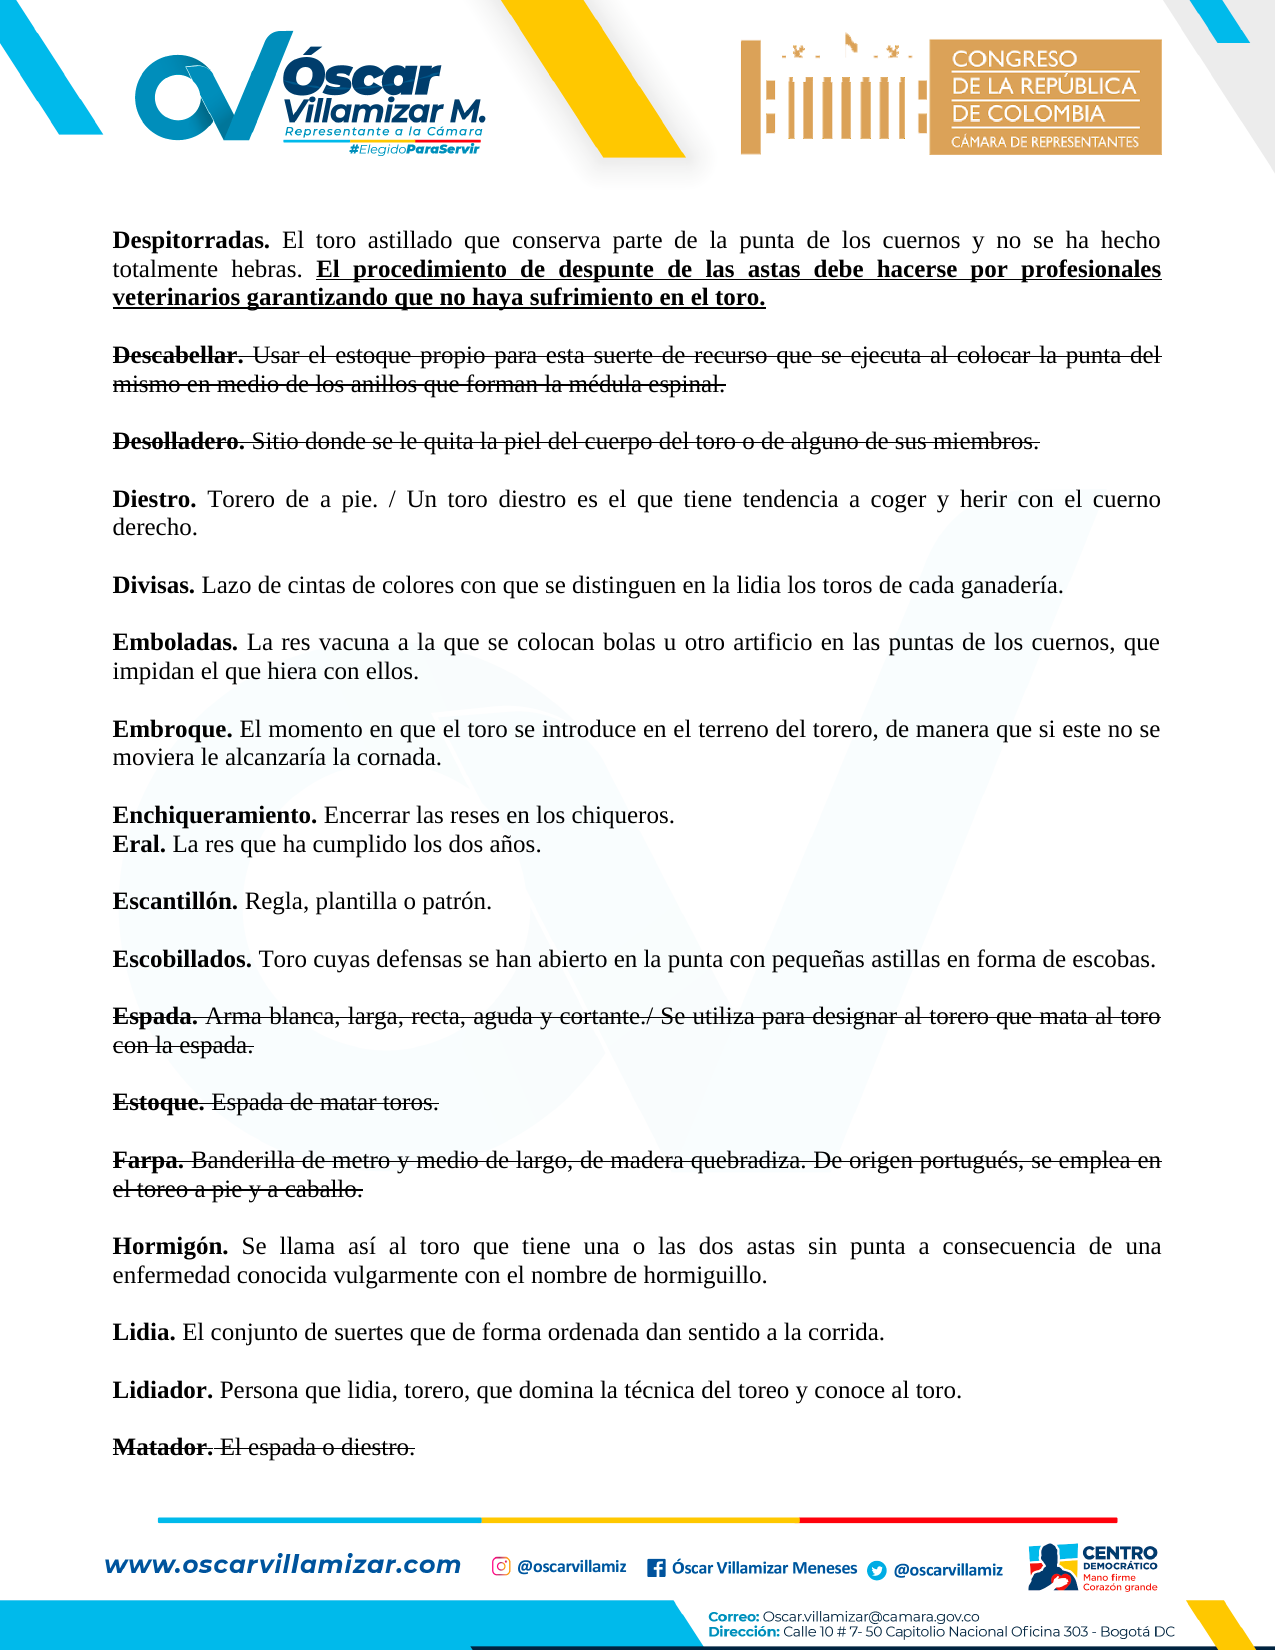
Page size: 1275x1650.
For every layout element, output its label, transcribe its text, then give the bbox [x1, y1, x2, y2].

text Espada. Arma blanca, larga, recta, aguda y cortante./ Se utiliza para designar al torero que mata al toro con la espada. [112, 1001, 1162, 1059]
text Farpa. Banderilla de metro y medio de largo, de madera quebradiza. De origen portugués, se emplea en el toreo a pie y a caballo. [112, 1162, 1162, 1202]
text Matador. El espada o diestro. [112, 1432, 1162, 1461]
text Despitorradas. El toro astillado que conserva parte de la punta de los cuernos y no se ha hecho totalmente hebras. El procedimiento de despunte de las astas debe hacerse por profesionales veterinarios garantizando que no haya sufrimiento en el toro. [112, 225, 1162, 311]
text Descabellar. Usar el estoque propio para esta suerte de recurso que se ejecuta al colocar la punta del mismo en medio de los anillos que forman la médula espinal. [112, 357, 1162, 397]
picture [0, 0, 1275, 1650]
text Escantillón. Regla, plantilla o patrón. [112, 886, 1162, 915]
text Emboladas. La res vacuna a la que se colocan bolas u otro artificio en las puntas de los cuernos, que impidan el que hiera con ellos. [112, 627, 1162, 685]
text Divisas. Lazo de cintas de colores con que se distinguen en la lidia los toros de cada ganadería. [112, 570, 1162, 599]
text Enchiqueramiento. Encerrar las reses en los chiqueros. [112, 800, 1162, 829]
text Embroque. El momento en que el toro se introduce en el terreno del torero, de manera que si este no se moviera le alcanzaría la cornada. [112, 714, 1162, 771]
text Lidia. El conjunto de suertes que de forma ordenada dan sentido a la corrida. [112, 1317, 1162, 1346]
text Desolladero. Sitio donde se le quita la piel del cuerpo del toro o de alguno de sus miembros. [112, 426, 1162, 455]
text Eral. La res que ha cumplido los dos años. [112, 829, 1162, 857]
text Hormigón. Se llama así al toro que tiene una o las dos astas sin punta a consecuencia de una enfermedad conocida vulgarmente con el nombre de hormiguillo. [112, 1231, 1162, 1289]
text Escobillados. Toro cuyas defensas se han abierto en la punta con pequeñas astillas en forma de escobas. [112, 944, 1162, 972]
text Diestro. Torero de a pie. / Un toro diestro es el que tiene tendencia a coger y herir con el cuerno derecho. [112, 484, 1162, 541]
text Estoque. Espada de matar toros. [112, 1087, 1162, 1116]
text Descabellar. Usar el estoque propio para esta suerte de recurso que se ejecuta al colocar la punta del mismo en medio de los anillos que forman la médula espinal. [112, 340, 1162, 356]
text Lidiador. Persona que lidia, torero, que domina la técnica del toreo y conoce al toro. [112, 1375, 1162, 1404]
text Farpa. Banderilla de metro y medio de largo, de madera quebradiza. De origen portugués, se emplea en el toreo a pie y a caballo. [112, 1145, 1162, 1161]
